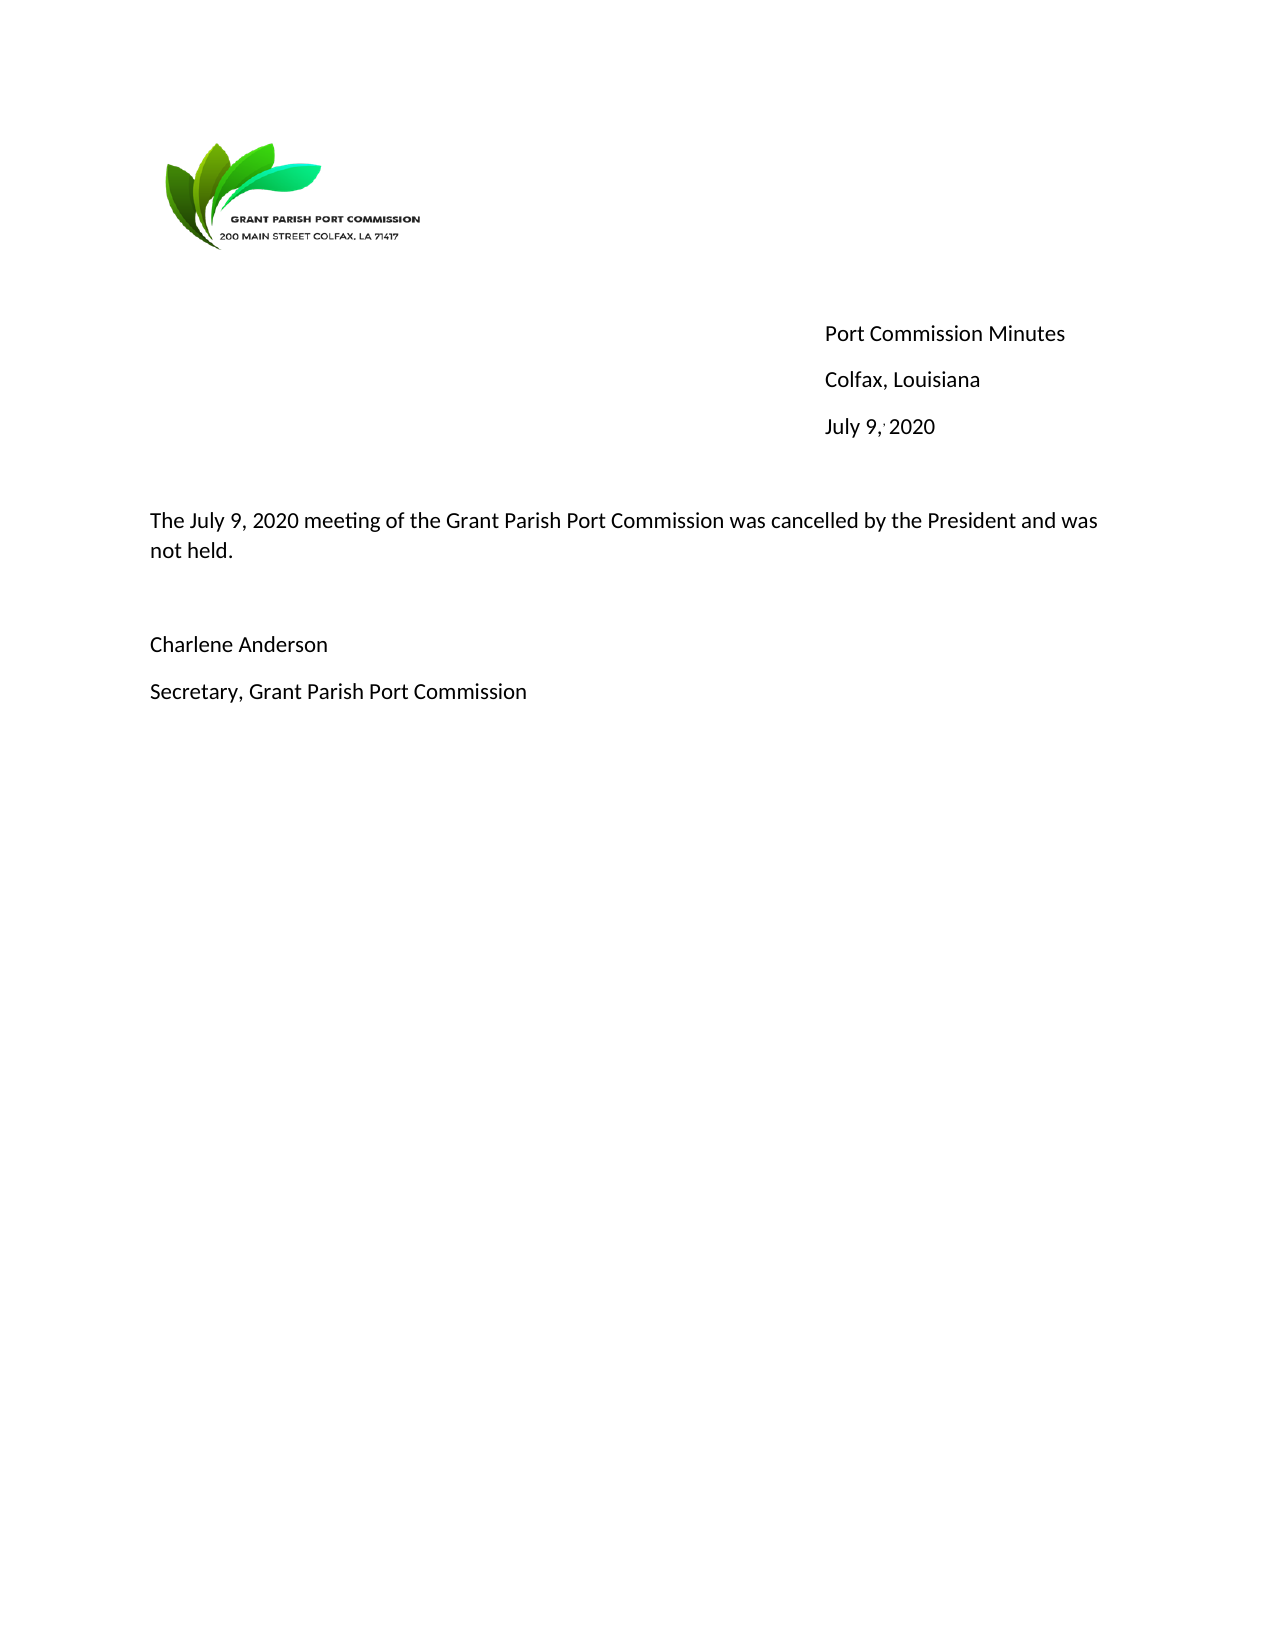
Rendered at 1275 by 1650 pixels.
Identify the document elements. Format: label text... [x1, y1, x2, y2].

text The July 9, 2020 meeting of the Grant Parish Port Commission was cancelled by the President and was not held. [150, 506, 1125, 564]
text Colfax, Louisiana [150, 366, 1125, 394]
text Secretary, Grant Parish Port Commission [150, 677, 1125, 705]
picture [150, 75, 438, 319]
text Charlene Anderson [150, 630, 1125, 658]
text July 9,, 2020 [150, 412, 1125, 441]
text Port Commission Minutes [150, 319, 1125, 347]
